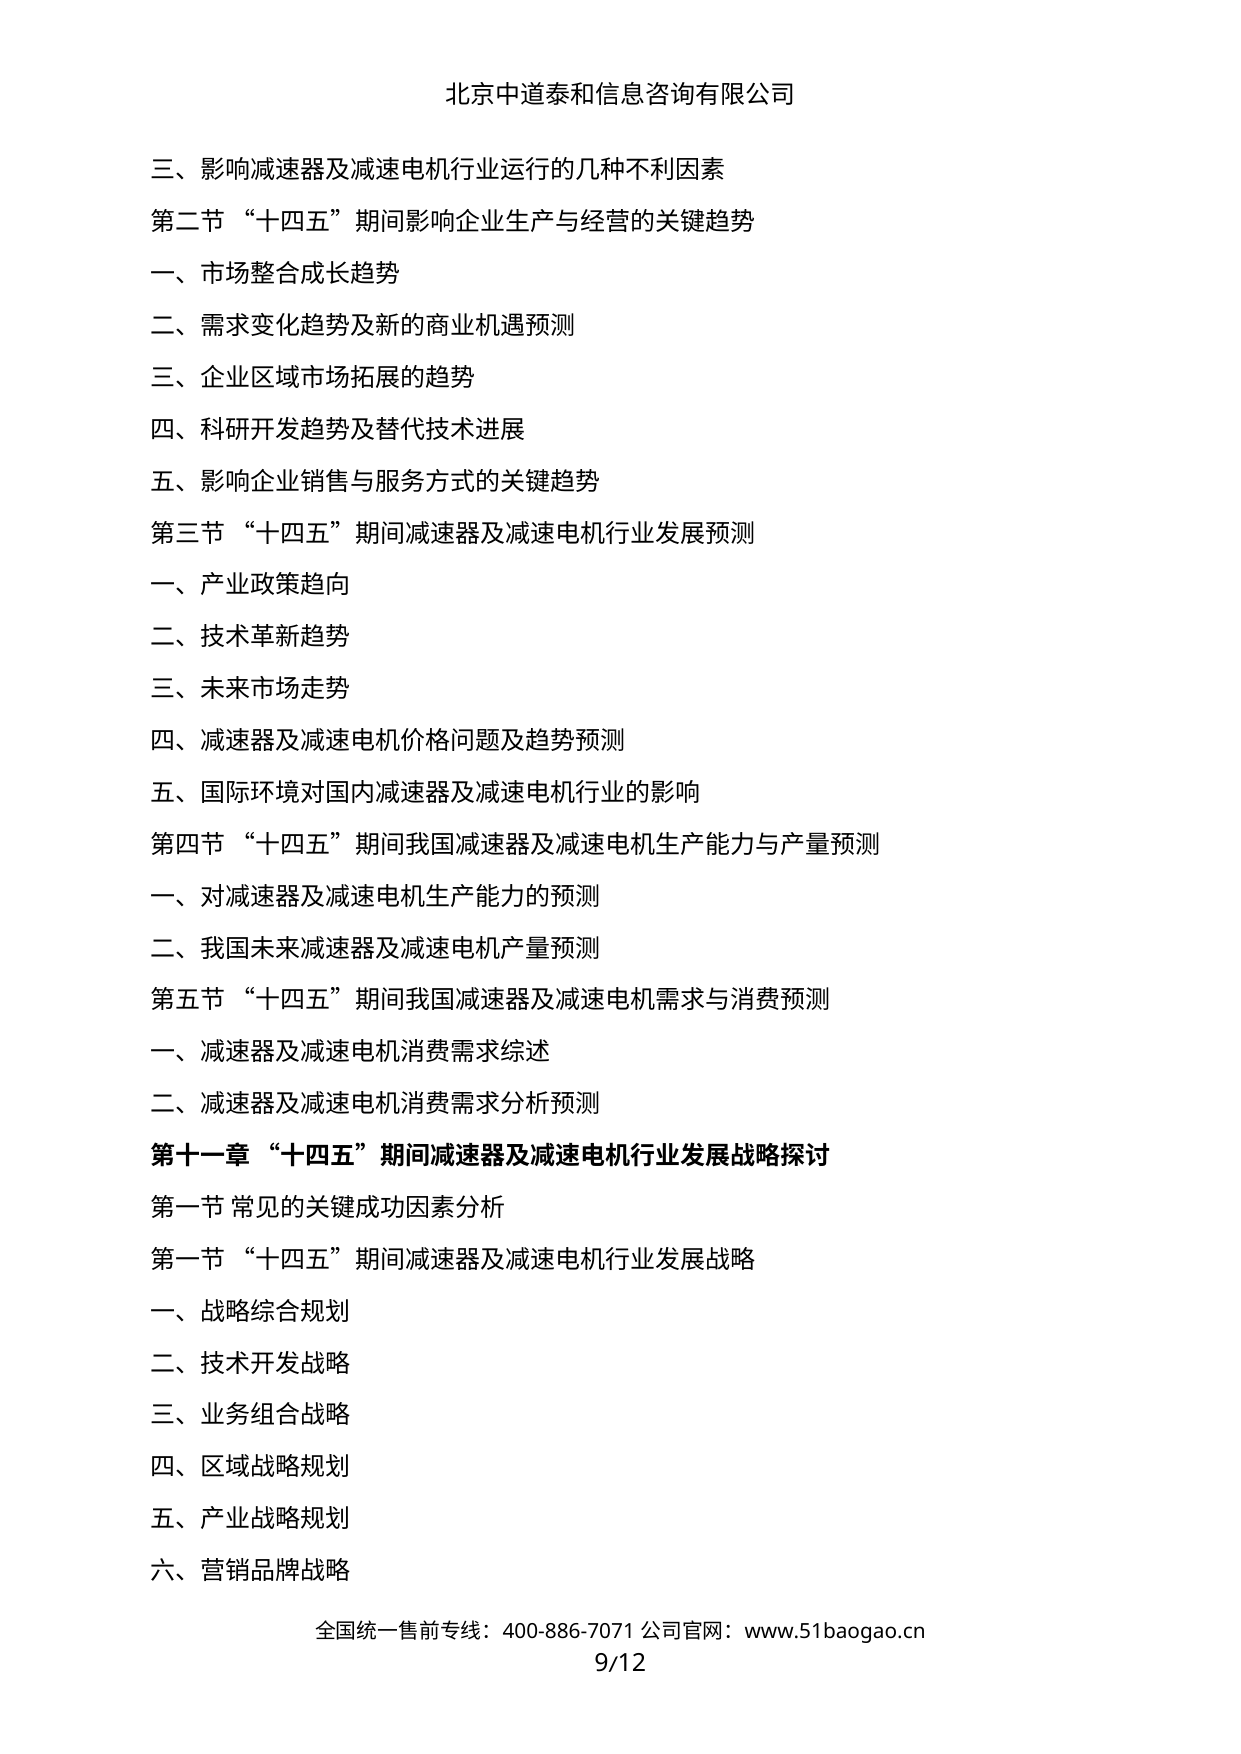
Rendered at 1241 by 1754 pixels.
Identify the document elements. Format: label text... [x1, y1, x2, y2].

text 二、我国未来减速器及减速电机产量预测 [150, 928, 1090, 964]
text 二、技术革新趋势 [150, 617, 1090, 653]
text 三、业务组合战略 [150, 1395, 1090, 1431]
text 一、战略综合规划 [150, 1291, 1090, 1327]
text 四、减速器及减速电机价格问题及趋势预测 [150, 721, 1090, 757]
text 第一节 常见的关键成功因素分析 [150, 1187, 1090, 1224]
text 五、影响企业销售与服务方式的关键趋势 [150, 461, 1090, 497]
text 第十一章 “十四五”期间减速器及减速电机行业发展战略探讨 [150, 1136, 1090, 1172]
text 第一节 “十四五”期间减速器及减速电机行业发展战略 [150, 1239, 1090, 1276]
text 四、区域战略规划 [150, 1447, 1090, 1483]
text 五、产业战略规划 [150, 1499, 1090, 1535]
text 第二节 “十四五”期间影响企业生产与经营的关键趋势 [150, 202, 1090, 238]
text 二、减速器及减速电机消费需求分析预测 [150, 1084, 1090, 1120]
text 三、企业区域市场拓展的趋势 [150, 357, 1090, 394]
text 第五节 “十四五”期间我国减速器及减速电机需求与消费预测 [150, 980, 1090, 1016]
text 一、产业政策趋向 [150, 565, 1090, 601]
text 一、对减速器及减速电机生产能力的预测 [150, 876, 1090, 912]
text 五、国际环境对国内减速器及减速电机行业的影响 [150, 772, 1090, 809]
text 一、市场整合成长趋势 [150, 254, 1090, 290]
text 二、技术开发战略 [150, 1343, 1090, 1379]
text 二、需求变化趋势及新的商业机遇预测 [150, 306, 1090, 342]
text 第三节 “十四五”期间减速器及减速电机行业发展预测 [150, 513, 1090, 549]
text 六、营销品牌战略 [150, 1551, 1090, 1587]
text 一、减速器及减速电机消费需求综述 [150, 1032, 1090, 1068]
text 四、科研开发趋势及替代技术进展 [150, 409, 1090, 446]
text 三、未来市场走势 [150, 669, 1090, 705]
text 三、影响减速器及减速电机行业运行的几种不利因素 [150, 150, 1090, 186]
text 第四节 “十四五”期间我国减速器及减速电机生产能力与产量预测 [150, 824, 1090, 861]
